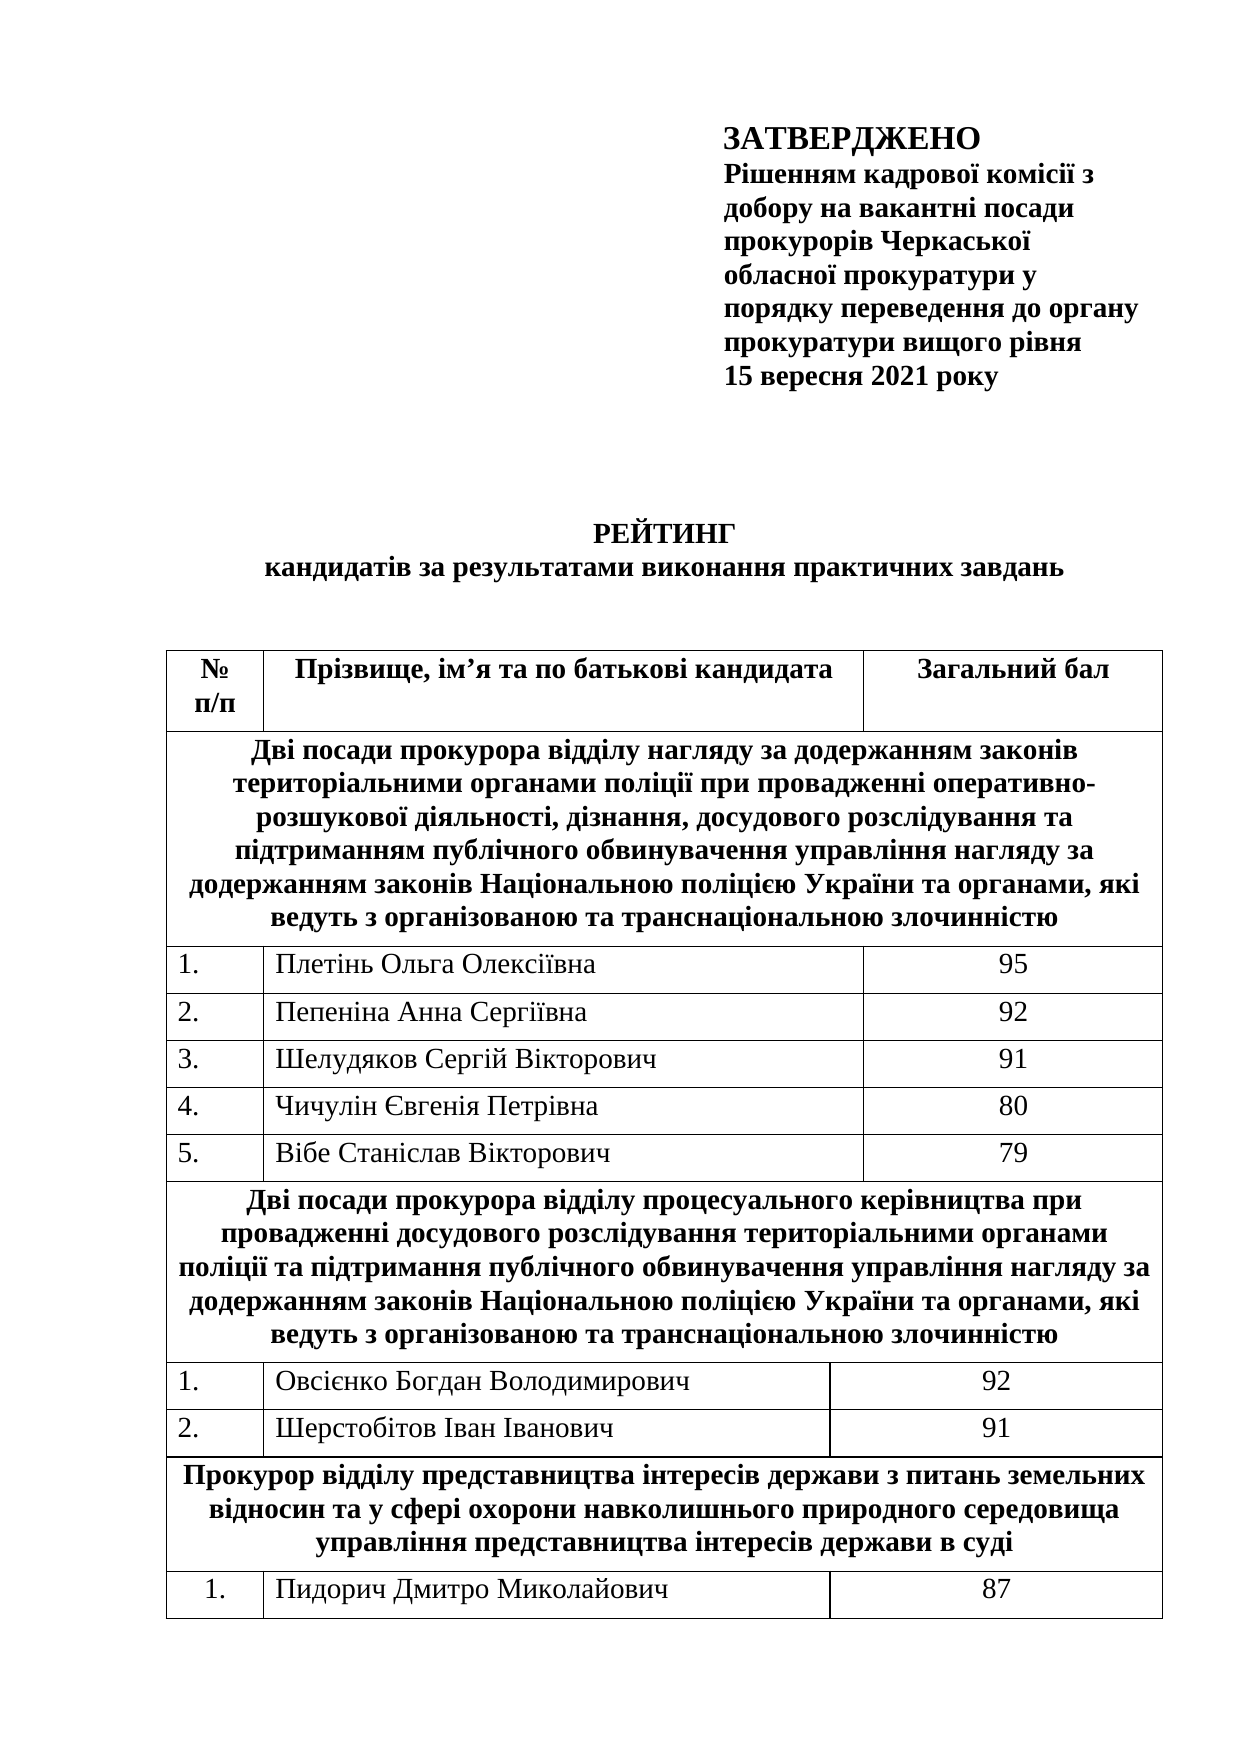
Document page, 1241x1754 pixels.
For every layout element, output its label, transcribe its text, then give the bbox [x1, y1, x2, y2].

table_cell 87 [831, 1572, 1162, 1618]
table_cell Вібе Станіслав Вікторович [264, 1135, 863, 1181]
text кандидатів за результатами виконання практичних завдань [177, 549, 1152, 583]
table_cell Прокурор відділу представництва інтересів держави з питань земельних відносин та у сфері охорони навколишнього природного середовища управління представництва інтересів держави в суді [167, 1458, 1162, 1571]
table_cell Шелудяков Сергій Вікторович [264, 1041, 863, 1087]
table_cell Овсієнко Богдан Володимирович [264, 1363, 829, 1409]
table_cell 4. [167, 1088, 263, 1134]
table_cell 5. [167, 1135, 263, 1181]
table_cell 80 [864, 1088, 1162, 1134]
table_cell Чичулін Євгенія Петрівна [264, 1088, 863, 1134]
table_cell 3. [167, 1041, 263, 1087]
text 15 вересня 2021 року [723, 358, 1152, 391]
table_cell 95 [864, 947, 1162, 993]
table_cell 92 [831, 1363, 1162, 1409]
table_cell 92 [864, 994, 1162, 1040]
table_cell Пепеніна Анна Сергіївна [264, 994, 863, 1040]
table_cell 79 [864, 1135, 1162, 1181]
table_cell Шерстобітов Іван Іванович [264, 1410, 829, 1456]
text ЗАТВЕРДЖЕНО [177, 118, 1152, 156]
table_cell Пидорич Дмитро Миколайович [264, 1572, 829, 1618]
table_header Загальний бал [864, 651, 1162, 731]
table_header № п/п [167, 651, 263, 731]
table_cell 91 [831, 1410, 1162, 1456]
table_cell 1. [167, 1572, 263, 1618]
table_cell Плетінь Ольга Олексіївна [264, 947, 863, 993]
table_cell 91 [864, 1041, 1162, 1087]
table_cell 2. [167, 1410, 263, 1456]
text Рішенням кадрової комісії з добору на вакантні посади прокурорів Черкаської обласної прокуратури у порядку переведення до органу прокуратури вищого рівня [723, 156, 1152, 358]
table_cell 2. [167, 994, 263, 1040]
table_cell Дві посади прокурора відділу нагляду за додержанням законів територіальними органами поліції при провадженні оперативно-розшукової діяльності, дізнання, досудового розслідування та підтриманням публічного обвинувачення управління нагляду за додержанням законів Національною поліцією України та органами, які ведуть з організованою та транснаціональною злочинністю [167, 732, 1162, 946]
table_cell 1. [167, 1363, 263, 1409]
text РЕЙТИНГ [177, 516, 1152, 549]
table_cell Дві посади прокурора відділу процесуального керівництва при провадженні досудового розслідування територіальними органами поліції та підтримання публічного обвинувачення управління нагляду за додержанням законів Національною поліцією України та органами, які ведуть з організованою та транснаціональною злочинністю [167, 1182, 1162, 1362]
table_header Прізвище, імʼя та по батькові кандидата [264, 651, 863, 731]
table_cell 1. [167, 947, 263, 993]
